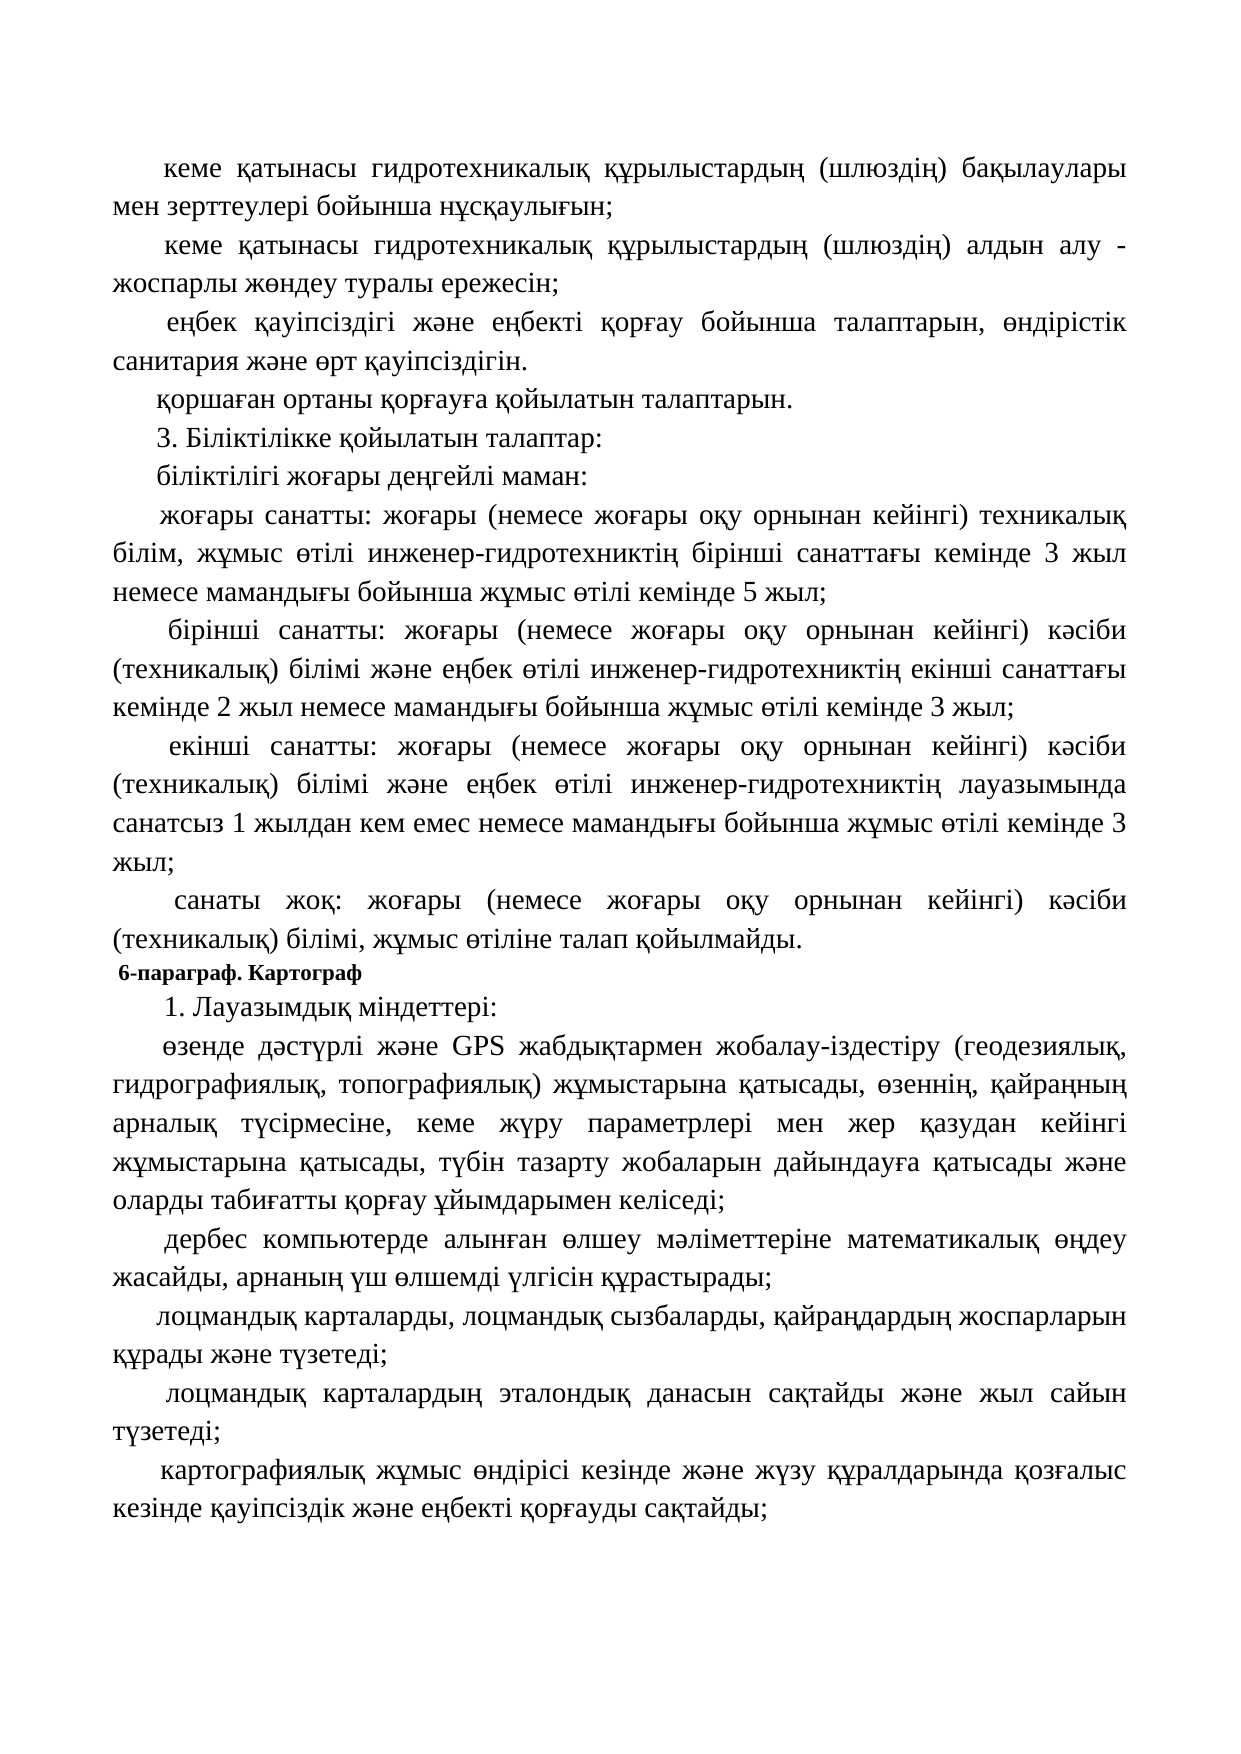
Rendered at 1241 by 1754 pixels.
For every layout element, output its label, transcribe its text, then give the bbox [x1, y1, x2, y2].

text жоғары санатты: жоғары (немесе жоғары оқу орнынан кейінгі) техникалық білім, жұмыс өтілі инженер-гидротехниктің бірінші санаттағы кемінде 3 жыл немесе мамандығы бойынша жұмыс өтілі кемінде 5 жыл; [112, 497, 1128, 607]
text 6-параграф. Картограф [112, 959, 1128, 986]
text кеме қатынасы гидротехникалық құрылыстардың (шлюздің) бақылаулары мен зерттеулері бойынша нұсқаулығын; [112, 150, 1128, 222]
text 1. Лауазымдық міндеттері: [112, 989, 1128, 1023]
text картографиялық жұмыс өндірісі кезінде және жүзу құралдарында қозғалыс кезінде қауіпсіздік және еңбекті қорғауды сақтайды; [112, 1452, 1128, 1524]
text кеме қатынасы гидротехникалық құрылыстардың (шлюздің) алдын алу -жоспарлы жөндеу туралы ережесін; [112, 227, 1128, 299]
text қоршаған ортаны қорғауға қойылатын талаптарын. [112, 381, 1128, 415]
text 3. Біліктілікке қойылатын талаптар: [112, 420, 1128, 453]
text өзенде дәстүрлі және GPS жабдықтармен жобалау-іздестіру (геодезиялық, гидрографиялық, топографиялық) жұмыстарына қатысады, өзеннің, қайраңның арналық түсірмесіне, кеме жүру параметрлері мен жер қазудан кейінгі жұмыстарына қатысады, түбін тазарту жобаларын дайындауға қатысады және оларды табиғатты қорғау ұйымдарымен келіседі; [112, 1028, 1128, 1216]
text екінші санатты: жоғары (немесе жоғары оқу орнынан кейінгі) кәсіби (техникалық) білімі және еңбек өтілі инженер-гидротехниктің лауазымында санатсыз 1 жылдан кем емес немесе мамандығы бойынша жұмыс өтілі кемінде 3 жыл; [112, 728, 1128, 877]
text лоцмандық карталарды, лоцмандық сызбаларды, қайраңдардың жоспарларын құрады және түзетеді; [112, 1298, 1128, 1370]
text дербес компьютерде алынған өлшеу мәліметтеріне математикалық өңдеу жасайды, арнаның үш өлшемді үлгісін құрастырады; [112, 1221, 1128, 1293]
text біліктілігі жоғары деңгейлі маман: [112, 458, 1128, 492]
text лоцмандық карталардың эталондық данасын сақтайды және жыл сайын түзетеді; [112, 1375, 1128, 1447]
text еңбек қауіпсіздігі және еңбекті қорғау бойынша талаптарын, өндірістік санитария және өрт қауіпсіздігін. [112, 304, 1128, 376]
text бірінші санатты: жоғары (немесе жоғары оқу орнынан кейінгі) кәсіби (техникалық) білімі және еңбек өтілі инженер-гидротехниктің екінші санаттағы кемінде 2 жыл немесе мамандығы бойынша жұмыс өтілі кемінде 3 жыл; [112, 612, 1128, 723]
text санаты жоқ: жоғары (немесе жоғары оқу орнынан кейінгі) кәсіби (техникалық) білімі, жұмыс өтіліне талап қойылмайды. [112, 882, 1128, 954]
